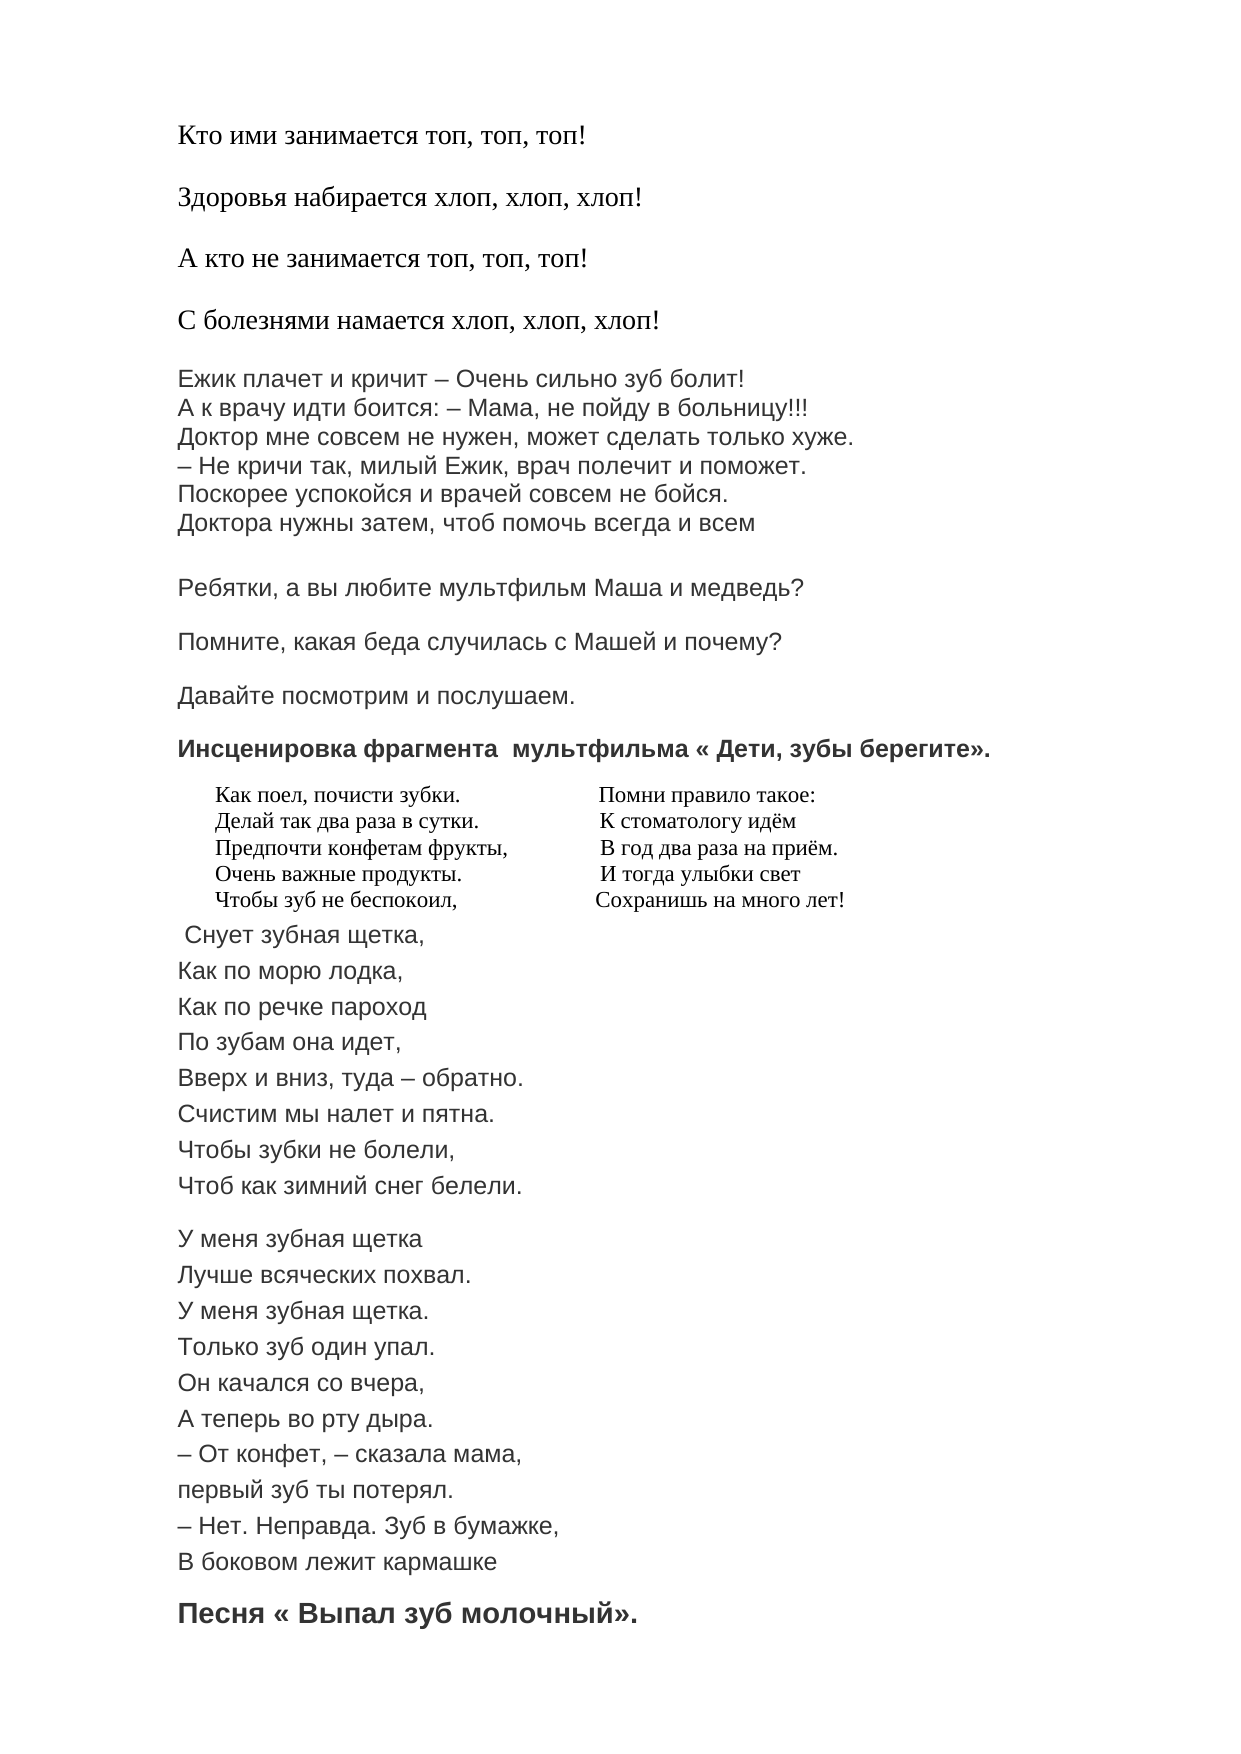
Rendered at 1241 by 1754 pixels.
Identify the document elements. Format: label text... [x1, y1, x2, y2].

text Очень важные продукты. И тогда улыбки свет [215, 860, 1152, 886]
text Кто ими занимается топ, топ, топ! [177, 118, 1152, 151]
text Ребятки, а вы любите мультфильм Маша и медведь? [177, 566, 1152, 602]
text Давайте посмотрим и послушаем. [177, 673, 1152, 709]
text Предпочти конфетам фрукты, В год два раза на приём. [215, 834, 1152, 860]
text Песня « Выпал зуб молочный». [177, 1594, 1152, 1629]
text Ежик плачет и кричит – Очень сильно зуб болит! А к врачу идти боится: – Мама, не пойду в больницу!!! Доктор мне совсем не нужен, может сделать только хуже. – Не кричи так, милый Ежик, врач полечит и поможет. Поскорее успокойся и врачей совсем не бойся. Доктора нужны затем, чтоб помочь всегда и всем [177, 364, 1152, 537]
text А кто не занимается топ, топ, топ! [177, 241, 1152, 274]
text Делай так два раза в сутки. К стоматологу идём [215, 807, 1152, 834]
text Снует зубная щетка, Как по морю лодка, Как по речке пароход По зубам она идет, Вверх и вниз, туда – обратно. Счистим мы налет и пятна. Чтобы зубки не болели, Чтоб как зимний снег белели. [177, 913, 1152, 1199]
text Здоровья набирается хлоп, хлоп, хлоп! [177, 180, 1152, 212]
text Инсценировка фрагмента мультфильма « Дети, зубы берегите». [177, 727, 1152, 763]
text У меня зубная щетка Лучше всяческих похвал. У меня зубная щетка. Только зуб один упал. Он качался со вчера, А теперь во рту дыра. – От конфет, – сказала мама, первый зуб ты потерял. – Нет. Неправда. Зуб в бумажке, В боковом лежит кармашке [177, 1217, 1152, 1576]
text Помните, какая беда случилась с Машей и почему? [177, 620, 1152, 656]
text С болезнями намается хлоп, хлоп, хлоп! [177, 303, 1152, 335]
text Чтобы зуб не беспокоил, Сохранишь на много лет! [215, 886, 1152, 913]
text Как поел, почисти зубки. Помни правило такое: [215, 781, 1152, 807]
